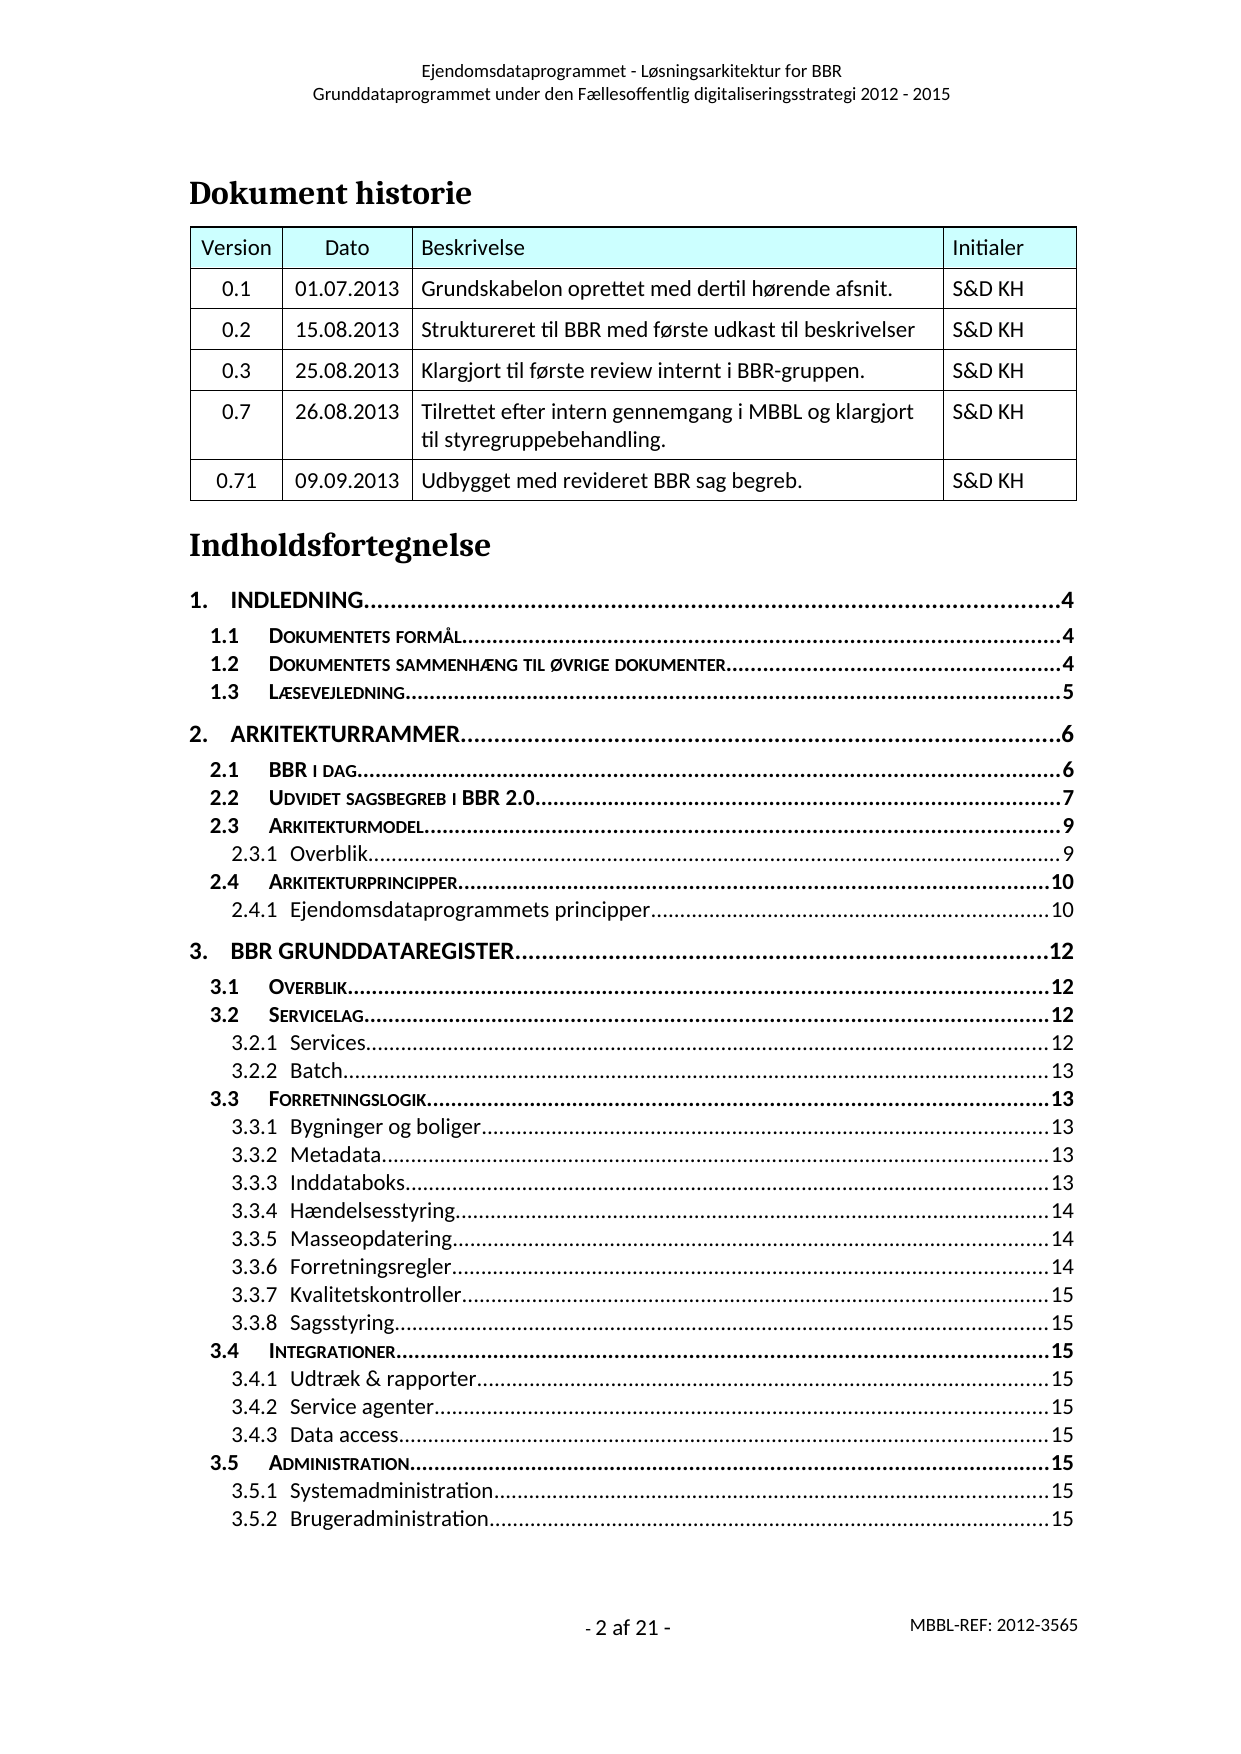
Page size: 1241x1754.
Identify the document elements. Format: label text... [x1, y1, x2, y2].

table_cell 0.71 [191, 460, 282, 500]
text 1. Indledning 4 [189, 584, 1075, 615]
text 3.1 Overblik 12 [209, 972, 1075, 1000]
text 3.3.5 Masseopdatering 14 [231, 1224, 1075, 1252]
table_cell S&D KH [944, 350, 1076, 390]
text 3.4.2 Service agenter 15 [231, 1392, 1075, 1420]
text Indholdsfortegnelse [189, 526, 1075, 564]
text 3.5.2 Brugeradministration 15 [231, 1504, 1075, 1532]
table_header Version [191, 228, 282, 267]
text 2.1 BBR i dag 6 [209, 755, 1075, 783]
text 2.3 Arkitekturmodel 9 [209, 811, 1075, 839]
text 3.3.6 Forretningsregler 14 [231, 1252, 1075, 1280]
text 3.2.2 Batch 13 [231, 1056, 1075, 1084]
table_cell 0.2 [191, 309, 282, 349]
text 3.2 Servicelag 12 [209, 1000, 1075, 1028]
table_cell 25.08.2013 [283, 350, 412, 390]
text 3. BBR grunddataregister 12 [189, 935, 1075, 966]
table_cell S&D KH [944, 391, 1076, 459]
text 3.3.7 Kvalitetskontroller 15 [231, 1280, 1075, 1308]
text 3.5.1 Systemadministration 15 [231, 1476, 1075, 1504]
table_cell Tilrettet efter intern gennemgang i MBBL og klargjort til styregruppebehandling. [413, 391, 943, 459]
table_cell S&D KH [944, 460, 1076, 500]
text 1.2 Dokumentets sammenhæng til øvrige dokumenter 4 [209, 649, 1075, 677]
table_cell 26.08.2013 [283, 391, 412, 459]
text 3.4.1 Udtræk & rapporter 15 [231, 1364, 1075, 1392]
table_cell Struktureret til BBR med første udkast til beskrivelser [413, 309, 943, 349]
table_header Dato [283, 228, 412, 267]
text 3.3.4 Hændelsesstyring 14 [231, 1196, 1075, 1224]
text 3.3.1 Bygninger og boliger 13 [231, 1112, 1075, 1140]
table_cell Grundskabelon oprettet med dertil hørende afsnit. [413, 269, 943, 308]
text 3.3 Forretningslogik 13 [209, 1084, 1075, 1112]
table_cell 0.7 [191, 391, 282, 459]
text 3.4 Integrationer 15 [209, 1336, 1075, 1364]
text 3.3.8 Sagsstyring 15 [231, 1308, 1075, 1336]
table_cell 09.09.2013 [283, 460, 412, 500]
table_cell 0.3 [191, 350, 282, 390]
text 1.1 Dokumentets formål 4 [209, 621, 1075, 649]
text 3.4.3 Data access 15 [231, 1420, 1075, 1448]
table_header Beskrivelse [413, 228, 943, 267]
text 3.3.3 Inddataboks 13 [231, 1168, 1075, 1196]
text 2.4.1 Ejendomsdataprogrammets principper 10 [231, 895, 1075, 923]
table_cell 01.07.2013 [283, 269, 412, 308]
text 3.2.1 Services 12 [231, 1028, 1075, 1056]
table_cell S&D KH [944, 309, 1076, 349]
text 2. Arkitekturrammer 6 [189, 718, 1075, 748]
table_cell 15.08.2013 [283, 309, 412, 349]
text 3.3.2 Metadata 13 [231, 1140, 1075, 1168]
table_cell S&D KH [944, 269, 1076, 308]
table_header Initialer [944, 228, 1076, 267]
text 1.3 Læsevejledning 5 [209, 677, 1075, 705]
table_cell Klargjort til første review internt i BBR-gruppen. [413, 350, 943, 390]
table_cell 0.1 [191, 269, 282, 308]
text 2.4 Arkitekturprincipper 10 [209, 867, 1075, 895]
text 2.3.1 Overblik 9 [231, 839, 1075, 867]
text 3.5 Administration 15 [209, 1448, 1075, 1476]
table_cell Udbygget med revideret BBR sag begreb. [413, 460, 943, 500]
text 2.2 Udvidet sagsbegreb i BBR 2.0 7 [209, 783, 1075, 811]
text Dokument historie [189, 174, 1075, 213]
